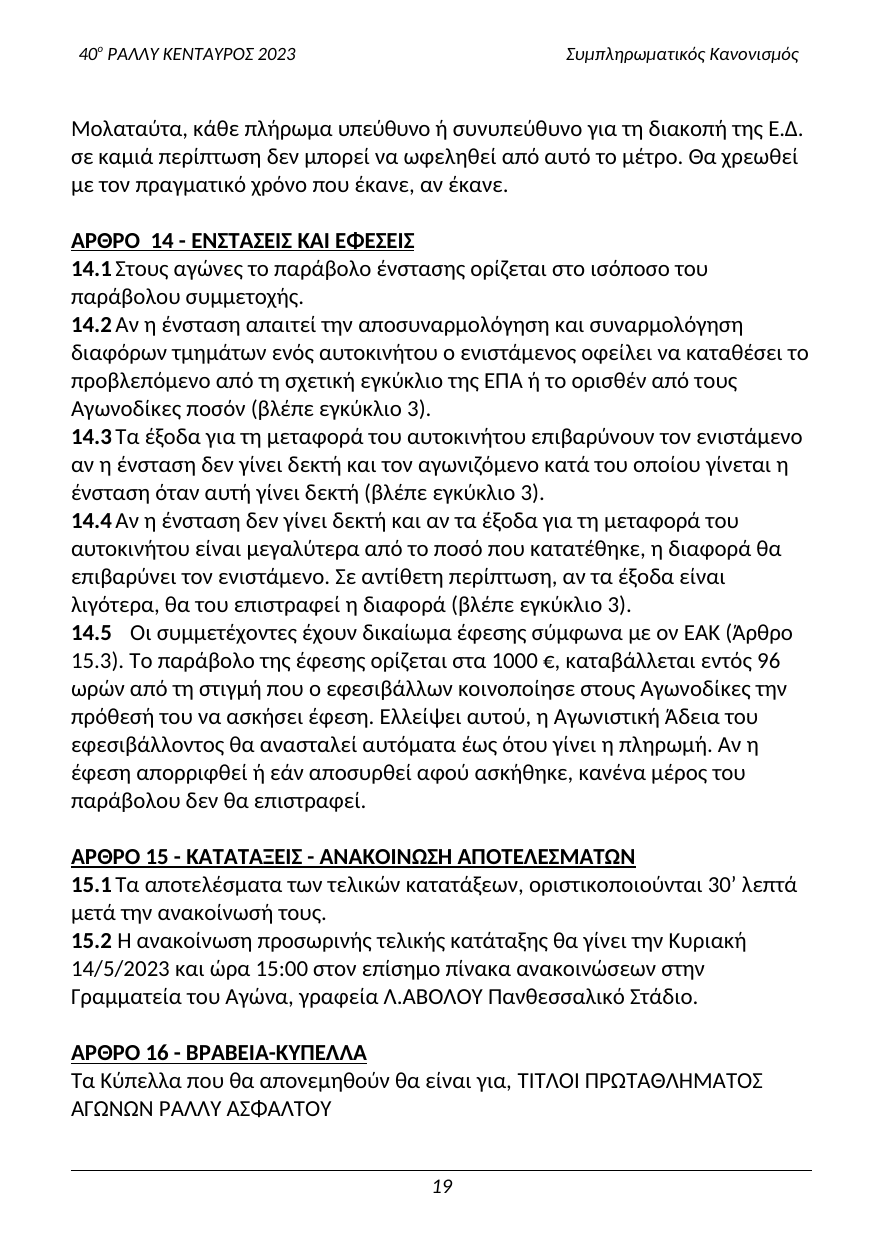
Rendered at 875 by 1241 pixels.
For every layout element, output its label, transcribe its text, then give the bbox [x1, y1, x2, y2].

list Οι συμμετέχοντες έχουν δικαίωμα έφεσης σύμφωνα με ον EAK (Άρθρο 15.3). Το παράβολο της έφεσης ορίζεται στα 1000 €, καταβάλλεται εντός 96 ωρών από τη στιγμή που ο εφεσιβάλλων κοινοποίησε στους Αγωνοδίκες την πρόθεσή του να ασκήσει έφεση. Ελλείψει αυτού, η Αγωνιστική Άδεια του εφεσιβάλλοντος θα ανασταλεί αυτόματα έως ότου γίνει η πληρωμή. Αν η έφεση απορριφθεί ή εάν αποσυρθεί αφού ασκήθηκε, κανένα μέρος του παράβολου δεν θα επιστραφεί. [71, 618, 809, 814]
text μετά την ανακοίνωσή τους. [71, 898, 812, 926]
list Aν η ένσταση δεν γίνει δεκτή και αν τα έξοδα για τη μεταφορά του [71, 506, 812, 534]
text Τα Κύπελλα που θα απονεμηθούν θα είναι για, ΤΙΤΛΟΙ ΠΡΩΤΑΘΛΗΜΑΤΟΣ ΑΓΩΝΩΝ ΡΑΛΛΥ ΑΣΦΑΛΤΟΥ [71, 1066, 812, 1122]
text ΑΡΘΡΟ 14 - ENΣTAΣEIΣ KAI EΦEΣEIΣ [71, 226, 812, 254]
text Μολαταύτα, κάθε πλήρωμα υπεύθυνο ή συνυπεύθυνο για τη διακοπή της Ε.Δ. σε καμιά περίπτωση δεν μπορεί να ωφεληθεί από αυτό το μέτρο. Θα χρεωθεί με τον πραγματικό χρόνο που έκανε, αν έκανε. [71, 106, 812, 198]
text 15.2 Η ανακοίνωση προσωρινής τελικής κατάταξης θα γίνει την Κυριακή 14/5/2023 και ώρα 15:00 στον επίσημο πίνακα ανακοινώσεων στην Γραμματεία του Αγώνα, γραφεία Λ.ΑΒΟΛΟΥ Πανθεσσαλικό Στάδιο. [71, 926, 812, 1010]
text διαφόρων τμημάτων ενός αυτοκινήτου ο ενιστάμενος οφείλει να καταθέσει το προβλεπόμενο από τη σχετική εγκύκλιο της ΕΠΑ ή το ορισθέν από τους [71, 338, 812, 394]
list Aν η ένσταση απαιτεί την αποσυναρμολόγηση και συναρμολόγηση [71, 310, 812, 338]
text APΘPO 16 - ΒΡΑΒΕΙΑ-ΚΥΠΕΛΛΑ [71, 1038, 812, 1066]
list Tα έξοδα για τη μεταφορά του αυτοκινήτου επιβαρύνουν τον ενιστάμενο [71, 422, 812, 450]
text αν η ένσταση δεν γίνει δεκτή και τον αγωνιζόμενο κατά του οποίου γίνεται η ένσταση όταν αυτή γίνει δεκτή (βλέπε εγκύκλιο 3). [71, 450, 812, 506]
text παράβολου συμμετοχής. [71, 282, 812, 310]
text Αγωνοδίκες ποσόν (βλέπε εγκύκλιο 3). [71, 394, 812, 422]
text 15.1 Τα αποτελέσματα των τελικών κατατάξεων, οριστικοποιούνται 30’ λεπτά [71, 870, 812, 898]
text APΘPO 15 - KATATAΞEIΣ - ΑΝΑΚΟΙΝΩΣΗ ΑΠΟΤΕΛΕΣΜΑΤΩΝ [71, 842, 812, 870]
list Στους αγώνες το παράβολο ένστασης ορίζεται στο ισόποσο του [71, 254, 812, 282]
text αυτοκινήτου είναι μεγαλύτερα από το ποσό που κατατέθηκε, η διαφορά θα επιβαρύνει τον ενιστάμενο. Σε αντίθετη περίπτωση, αν τα έξοδα είναι [71, 534, 812, 590]
text λιγότερα, θα του επιστραφεί η διαφορά (βλέπε εγκύκλιο 3). [71, 590, 812, 618]
